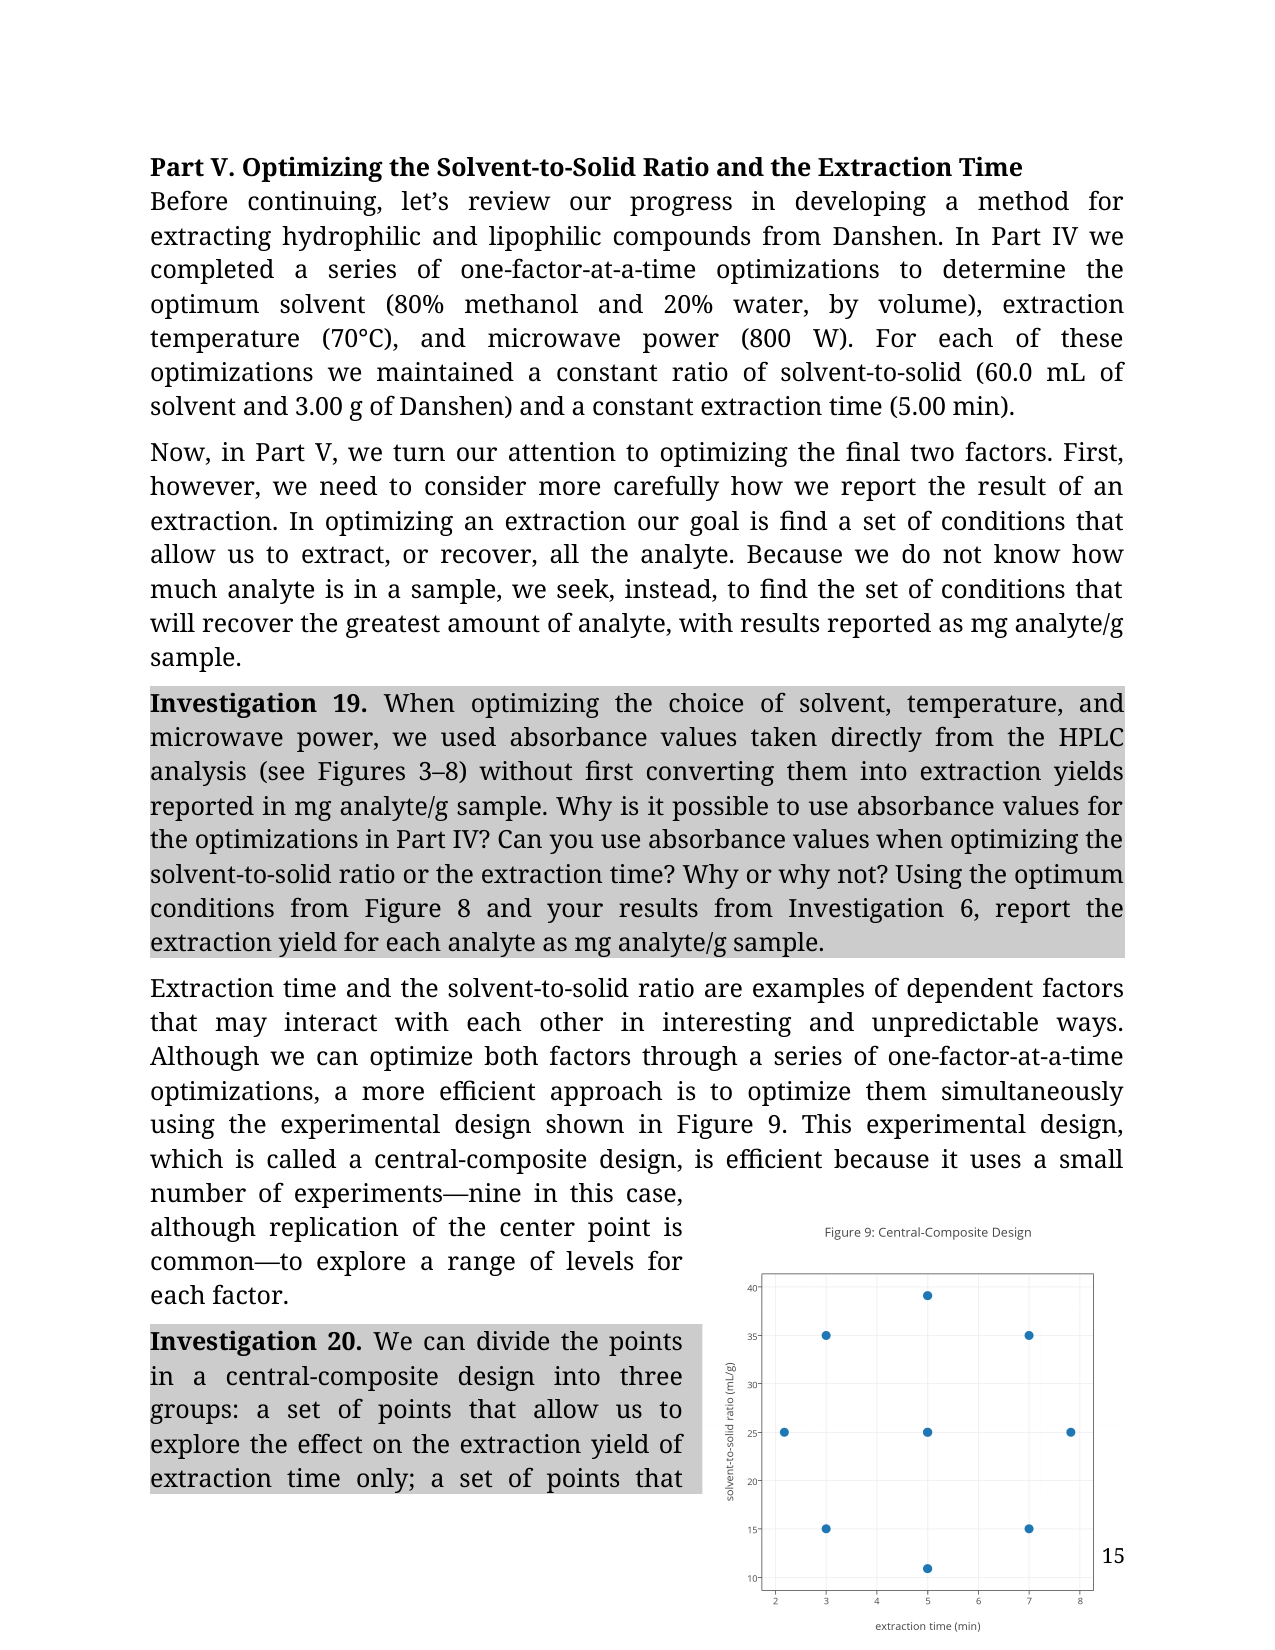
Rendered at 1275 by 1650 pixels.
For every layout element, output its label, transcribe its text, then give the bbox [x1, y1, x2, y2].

text Now, in Part V, we turn our attention to optimizing the final two factors. First, however, we need to consider more carefully how we report the result of an extraction. In optimizing an extraction our goal is find a set of conditions that allow us to extract, or recover, all the analyte. Because we do not know how much analyte is in a sample, we seek, instead, to find the set of conditions that will recover the greatest amount of analyte, with results reported as mg analyte/g sample. [150, 435, 1125, 673]
text Investigation 19. When optimizing the choice of solvent, temperature, and microwave power, we used absorbance values taken directly from the HPLC analysis (see Figures 3–8) without first converting them into extraction yields reported in mg analyte/g sample. Why is it possible to use absorbance values for the optimizations in Part IV? Can you use absorbance values when optimizing the solvent-to-solid ratio or the extraction time? Why or why not? Using the optimum conditions from Figure 8 and your results from Investigation 6, report the extraction yield for each analyte as mg analyte/g sample. [150, 686, 1125, 958]
text Part V. Optimizing the Solvent-to-Solid Ratio and the Extraction Time [150, 150, 1125, 184]
text Extraction time and the solvent-to-solid ratio are examples of dependent factors that may interact with each other in interesting and unpredictable ways. Although we can optimize both factors through a series of one-factor-at-a-time optimizations, a more efficient approach is to optimize them simultaneously using the experimental design shown in Figure 9. This experimental design, which is called a central-composite design, is efficient because it uses a small number of experiments—nine in this case, although replication of the center point is common—to explore a range of levels for each factor. [150, 971, 1125, 1312]
text Before continuing, let’s review our progress in developing a method for extracting hydrophilic and lipophilic compounds from Danshen. In Part IV we completed a series of one-factor-at-a-time optimizations to determine the optimum solvent (80% methanol and 20% water, by volume), extraction temperature (70°C), and microwave power (800 W). For each of these optimizations we maintained a constant ratio of solvent-to-solid (60.0 mL of solvent and 3.00 g of Danshen) and a constant extraction time (5.00 min). [150, 184, 1125, 422]
picture [702, 1200, 1153, 1650]
